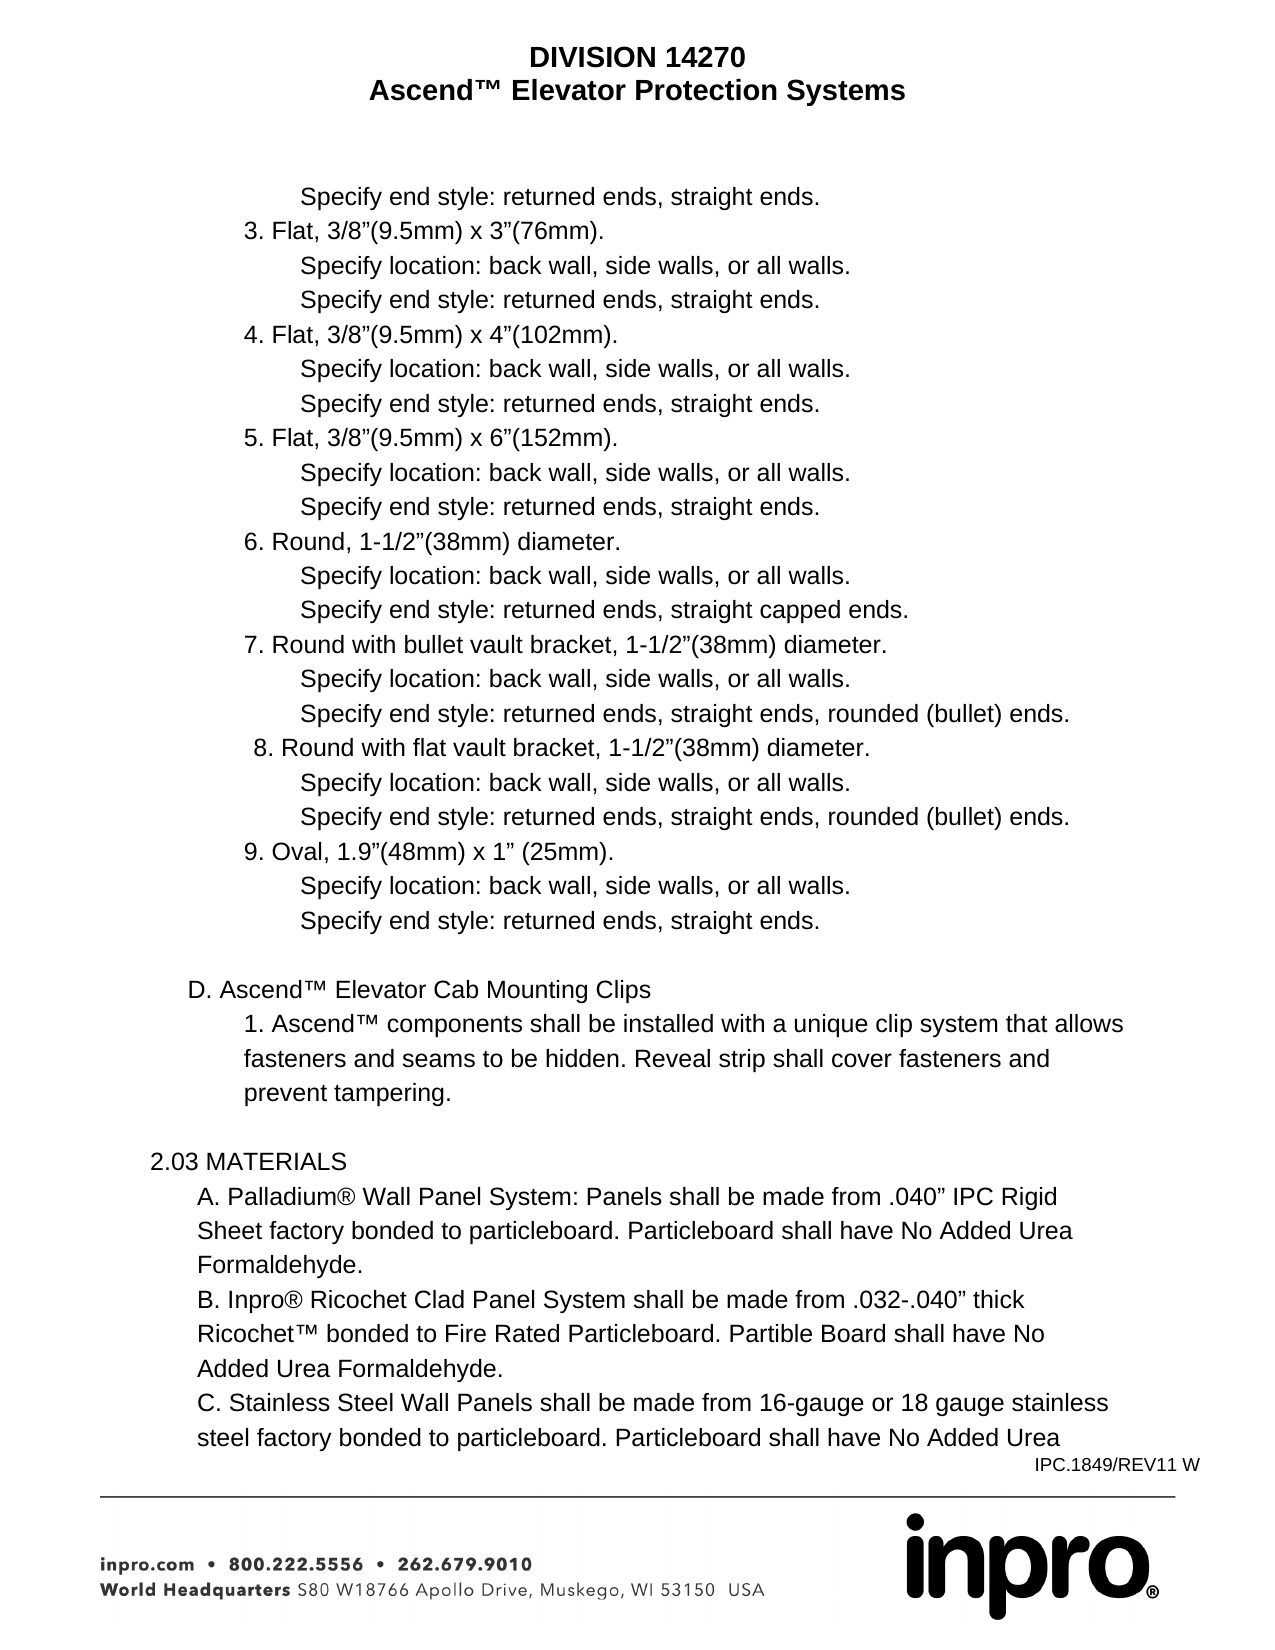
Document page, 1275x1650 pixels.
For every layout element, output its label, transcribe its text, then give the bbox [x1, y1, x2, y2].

text Specify location: back wall, side walls, or all walls. [244, 251, 1125, 279]
text Specify location: back wall, side walls, or all walls. [244, 561, 1125, 590]
text Specify location: back wall, side walls, or all walls. [244, 354, 1125, 383]
text 4. Flat, 3/8”(9.5mm) x 4”(102mm). [244, 319, 1125, 348]
text Specify location: back wall, side walls, or all walls. [244, 871, 1125, 900]
text Specify end style: returned ends, straight ends, rounded (bullet) ends. [244, 802, 1125, 831]
text Specify end style: returned ends, straight ends. [244, 492, 1125, 521]
text Specify end style: returned ends, straight ends. [244, 285, 1125, 314]
text A. Palladium® Wall Panel System: Panels shall be made from .040” IPC Rigid Sheet factory bonded to particleboard. Particleboard shall have No Added Urea Formaldehyde. [197, 1182, 1125, 1279]
text 2.03 MATERIALS [150, 1147, 1125, 1176]
text 8. Round with flat vault bracket, 1-1/2”(38mm) diameter. [253, 733, 1125, 762]
text Specify location: back wall, side walls, or all walls. [225, 768, 1125, 797]
text 7. Round with bullet vault bracket, 1-1/2”(38mm) diameter. [244, 630, 1125, 659]
text Specify location: back wall, side walls, or all walls. [244, 457, 1125, 486]
text 5. Flat, 3/8”(9.5mm) x 6”(152mm). [244, 423, 1125, 452]
text Specify end style: returned ends, straight ends. [244, 906, 1125, 934]
text 9. Oval, 1.9”(48mm) x 1” (25mm). [244, 837, 1125, 866]
text Specify location: back wall, side walls, or all walls. [244, 664, 1125, 693]
text Specify end style: returned ends, straight ends, rounded (bullet) ends. [244, 699, 1125, 728]
text Specify end style: returned ends, straight capped ends. [244, 595, 1125, 624]
text 6. Round, 1-1/2”(38mm) diameter. [244, 526, 1125, 555]
text 1. Ascend™ components shall be installed with a unique clip system that allows fasteners and seams to be hidden. Reveal strip shall cover fasteners and prevent tampering. [244, 1009, 1125, 1107]
text 3. Flat, 3/8”(9.5mm) x 3”(76mm). [244, 216, 1125, 245]
text B. Inpro® Ricochet Clad Panel System shall be made from .032-.040” thick Ricochet™ bonded to Fire Rated Particleboard. Partible Board shall have No Added Urea Formaldehyde. [197, 1285, 1125, 1383]
picture [79, 1489, 1196, 1629]
text Specify end style: returned ends, straight ends. [244, 388, 1125, 417]
text D. Ascend™ Elevator Cab Mounting Clips [187, 975, 1125, 1003]
text Specify end style: returned ends, straight ends. [244, 182, 1125, 210]
